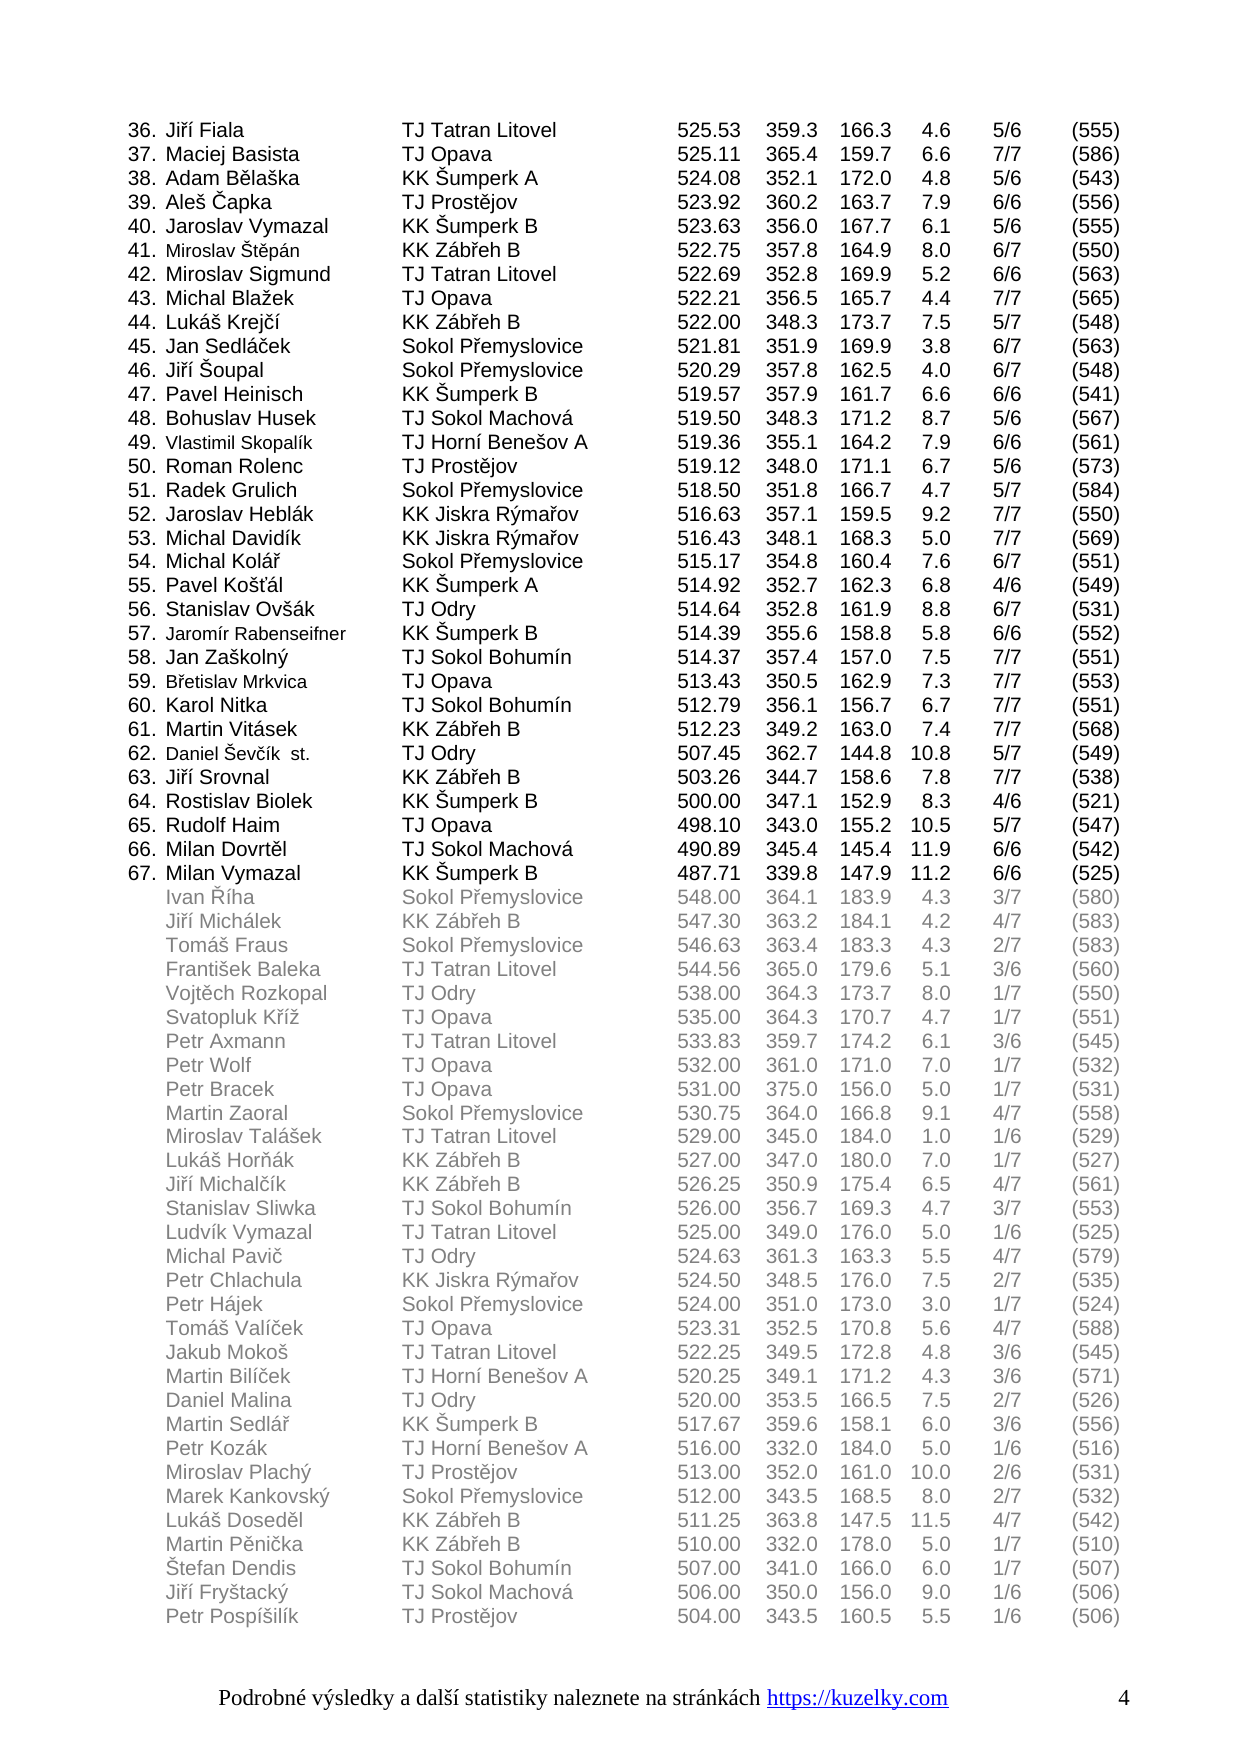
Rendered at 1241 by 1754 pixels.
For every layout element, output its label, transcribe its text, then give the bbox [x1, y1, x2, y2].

text 43. Michal Blažek TJ Opava 522.21 356.5 165.7 4.4 7/7 (565) [106, 286, 1134, 310]
text 41. Miroslav Štěpán KK Zábřeh B 522.75 357.8 164.9 8.0 6/7 (550) [106, 238, 1134, 262]
text 56. Stanislav Ovšák TJ Odry 514.64 352.8 161.9 8.8 6/7 (531) [106, 597, 1134, 621]
text Martin Zaoral Sokol Přemyslovice 530.75 364.0 166.8 9.1 4/7 (558) [106, 1100, 1134, 1124]
text 52. Jaroslav Heblák KK Jiskra Rýmařov 516.63 357.1 159.5 9.2 7/7 (550) [106, 501, 1134, 525]
text František Baleka TJ Tatran Litovel 544.56 365.0 179.6 5.1 3/6 (560) [106, 957, 1134, 981]
text Martin Sedlář KK Šumperk B 517.67 359.6 158.1 6.0 3/6 (556) [106, 1412, 1134, 1436]
text Petr Chlachula KK Jiskra Rýmařov 524.50 348.5 176.0 7.5 2/7 (535) [106, 1268, 1134, 1292]
text Stanislav Sliwka TJ Sokol Bohumín 526.00 356.7 169.3 4.7 3/7 (553) [106, 1196, 1134, 1220]
text 66. Milan Dovrtěl TJ Sokol Machová 490.89 345.4 145.4 11.9 6/6 (542) [106, 837, 1134, 861]
text 42. Miroslav Sigmund TJ Tatran Litovel 522.69 352.8 169.9 5.2 6/6 (563) [106, 262, 1134, 286]
text Ludvík Vymazal TJ Tatran Litovel 525.00 349.0 176.0 5.0 1/6 (525) [106, 1220, 1134, 1244]
text Jiří Michalčík KK Zábřeh B 526.25 350.9 175.4 6.5 4/7 (561) [106, 1172, 1134, 1196]
text Martin Bilíček TJ Horní Benešov A 520.25 349.1 171.2 4.3 3/6 (571) [106, 1364, 1134, 1388]
text Jakub Mokoš TJ Tatran Litovel 522.25 349.5 172.8 4.8 3/6 (545) [106, 1340, 1134, 1364]
text 54. Michal Kolář Sokol Přemyslovice 515.17 354.8 160.4 7.6 6/7 (551) [106, 549, 1134, 573]
text 51. Radek Grulich Sokol Přemyslovice 518.50 351.8 166.7 4.7 5/7 (584) [106, 477, 1134, 501]
text 47. Pavel Heinisch KK Šumperk B 519.57 357.9 161.7 6.6 6/6 (541) [106, 382, 1134, 406]
text 46. Jiří Šoupal Sokol Přemyslovice 520.29 357.8 162.5 4.0 6/7 (548) [106, 358, 1134, 382]
text Petr Hájek Sokol Přemyslovice 524.00 351.0 173.0 3.0 1/7 (524) [106, 1292, 1134, 1316]
text Jiří Michálek KK Zábřeh B 547.30 363.2 184.1 4.2 4/7 (583) [106, 909, 1134, 933]
text Michal Pavič TJ Odry 524.63 361.3 163.3 5.5 4/7 (579) [106, 1244, 1134, 1268]
text 63. Jiří Srovnal KK Zábřeh B 503.26 344.7 158.6 7.8 7/7 (538) [106, 765, 1134, 789]
text Petr Axmann TJ Tatran Litovel 533.83 359.7 174.2 6.1 3/6 (545) [106, 1028, 1134, 1052]
text 59. Břetislav Mrkvica TJ Opava 513.43 350.5 162.9 7.3 7/7 (553) [106, 669, 1134, 693]
text 38. Adam Bělaška KK Šumperk A 524.08 352.1 172.0 4.8 5/6 (543) [106, 166, 1134, 190]
text 50. Roman Rolenc TJ Prostějov 519.12 348.0 171.1 6.7 5/6 (573) [106, 453, 1134, 477]
text 40. Jaroslav Vymazal KK Šumperk B 523.63 356.0 167.7 6.1 5/6 (555) [106, 214, 1134, 238]
text Daniel Malina TJ Odry 520.00 353.5 166.5 7.5 2/7 (526) [106, 1388, 1134, 1412]
text 36. Jiří Fiala TJ Tatran Litovel 525.53 359.3 166.3 4.6 5/6 (555) [106, 118, 1134, 142]
text Lukáš Horňák KK Zábřeh B 527.00 347.0 180.0 7.0 1/7 (527) [106, 1148, 1134, 1172]
text Petr Pospíšilík TJ Prostějov 504.00 343.5 160.5 5.5 1/6 (506) [106, 1603, 1134, 1627]
text 37. Maciej Basista TJ Opava 525.11 365.4 159.7 6.6 7/7 (586) [106, 142, 1134, 166]
text Vojtěch Rozkopal TJ Odry 538.00 364.3 173.7 8.0 1/7 (550) [106, 981, 1134, 1004]
text 57. Jaromír Rabenseifner KK Šumperk B 514.39 355.6 158.8 5.8 6/6 (552) [106, 621, 1134, 645]
text Martin Pěnička KK Zábřeh B 510.00 332.0 178.0 5.0 1/7 (510) [106, 1532, 1134, 1556]
text 65. Rudolf Haim TJ Opava 498.10 343.0 155.2 10.5 5/7 (547) [106, 813, 1134, 837]
text 60. Karol Nitka TJ Sokol Bohumín 512.79 356.1 156.7 6.7 7/7 (551) [106, 693, 1134, 717]
text 55. Pavel Košťál KK Šumperk A 514.92 352.7 162.3 6.8 4/6 (549) [106, 573, 1134, 597]
text 64. Rostislav Biolek KK Šumperk B 500.00 347.1 152.9 8.3 4/6 (521) [106, 789, 1134, 813]
text Petr Kozák TJ Horní Benešov A 516.00 332.0 184.0 5.0 1/6 (516) [106, 1436, 1134, 1460]
text 58. Jan Zaškolný TJ Sokol Bohumín 514.37 357.4 157.0 7.5 7/7 (551) [106, 645, 1134, 669]
text Miroslav Plachý TJ Prostějov 513.00 352.0 161.0 10.0 2/6 (531) [106, 1460, 1134, 1484]
text 62. Daniel Ševčík st. TJ Odry 507.45 362.7 144.8 10.8 5/7 (549) [106, 741, 1134, 765]
text Tomáš Valíček TJ Opava 523.31 352.5 170.8 5.6 4/7 (588) [106, 1316, 1134, 1340]
text Marek Kankovský Sokol Přemyslovice 512.00 343.5 168.5 8.0 2/7 (532) [106, 1484, 1134, 1508]
text 53. Michal Davidík KK Jiskra Rýmařov 516.43 348.1 168.3 5.0 7/7 (569) [106, 525, 1134, 549]
text Ivan Říha Sokol Přemyslovice 548.00 364.1 183.9 4.3 3/7 (580) [106, 885, 1134, 909]
text 49. Vlastimil Skopalík TJ Horní Benešov A 519.36 355.1 164.2 7.9 6/6 (561) [106, 429, 1134, 453]
text Svatopluk Kříž TJ Opava 535.00 364.3 170.7 4.7 1/7 (551) [106, 1004, 1134, 1028]
text 45. Jan Sedláček Sokol Přemyslovice 521.81 351.9 169.9 3.8 6/7 (563) [106, 334, 1134, 358]
text 48. Bohuslav Husek TJ Sokol Machová 519.50 348.3 171.2 8.7 5/6 (567) [106, 406, 1134, 429]
text 39. Aleš Čapka TJ Prostějov 523.92 360.2 163.7 7.9 6/6 (556) [106, 190, 1134, 214]
text Lukáš Doseděl KK Zábřeh B 511.25 363.8 147.5 11.5 4/7 (542) [106, 1508, 1134, 1532]
text 44. Lukáš Krejčí KK Zábřeh B 522.00 348.3 173.7 7.5 5/7 (548) [106, 310, 1134, 334]
text 67. Milan Vymazal KK Šumperk B 487.71 339.8 147.9 11.2 6/6 (525) [106, 861, 1134, 885]
text Miroslav Talášek TJ Tatran Litovel 529.00 345.0 184.0 1.0 1/6 (529) [106, 1124, 1134, 1148]
text Jiří Fryštacký TJ Sokol Machová 506.00 350.0 156.0 9.0 1/6 (506) [106, 1579, 1134, 1603]
text 61. Martin Vitásek KK Zábřeh B 512.23 349.2 163.0 7.4 7/7 (568) [106, 717, 1134, 741]
text Petr Bracek TJ Opava 531.00 375.0 156.0 5.0 1/7 (531) [106, 1076, 1134, 1100]
text Štefan Dendis TJ Sokol Bohumín 507.00 341.0 166.0 6.0 1/7 (507) [106, 1556, 1134, 1579]
text Tomáš Fraus Sokol Přemyslovice 546.63 363.4 183.3 4.3 2/7 (583) [106, 933, 1134, 957]
text Petr Wolf TJ Opava 532.00 361.0 171.0 7.0 1/7 (532) [106, 1052, 1134, 1076]
